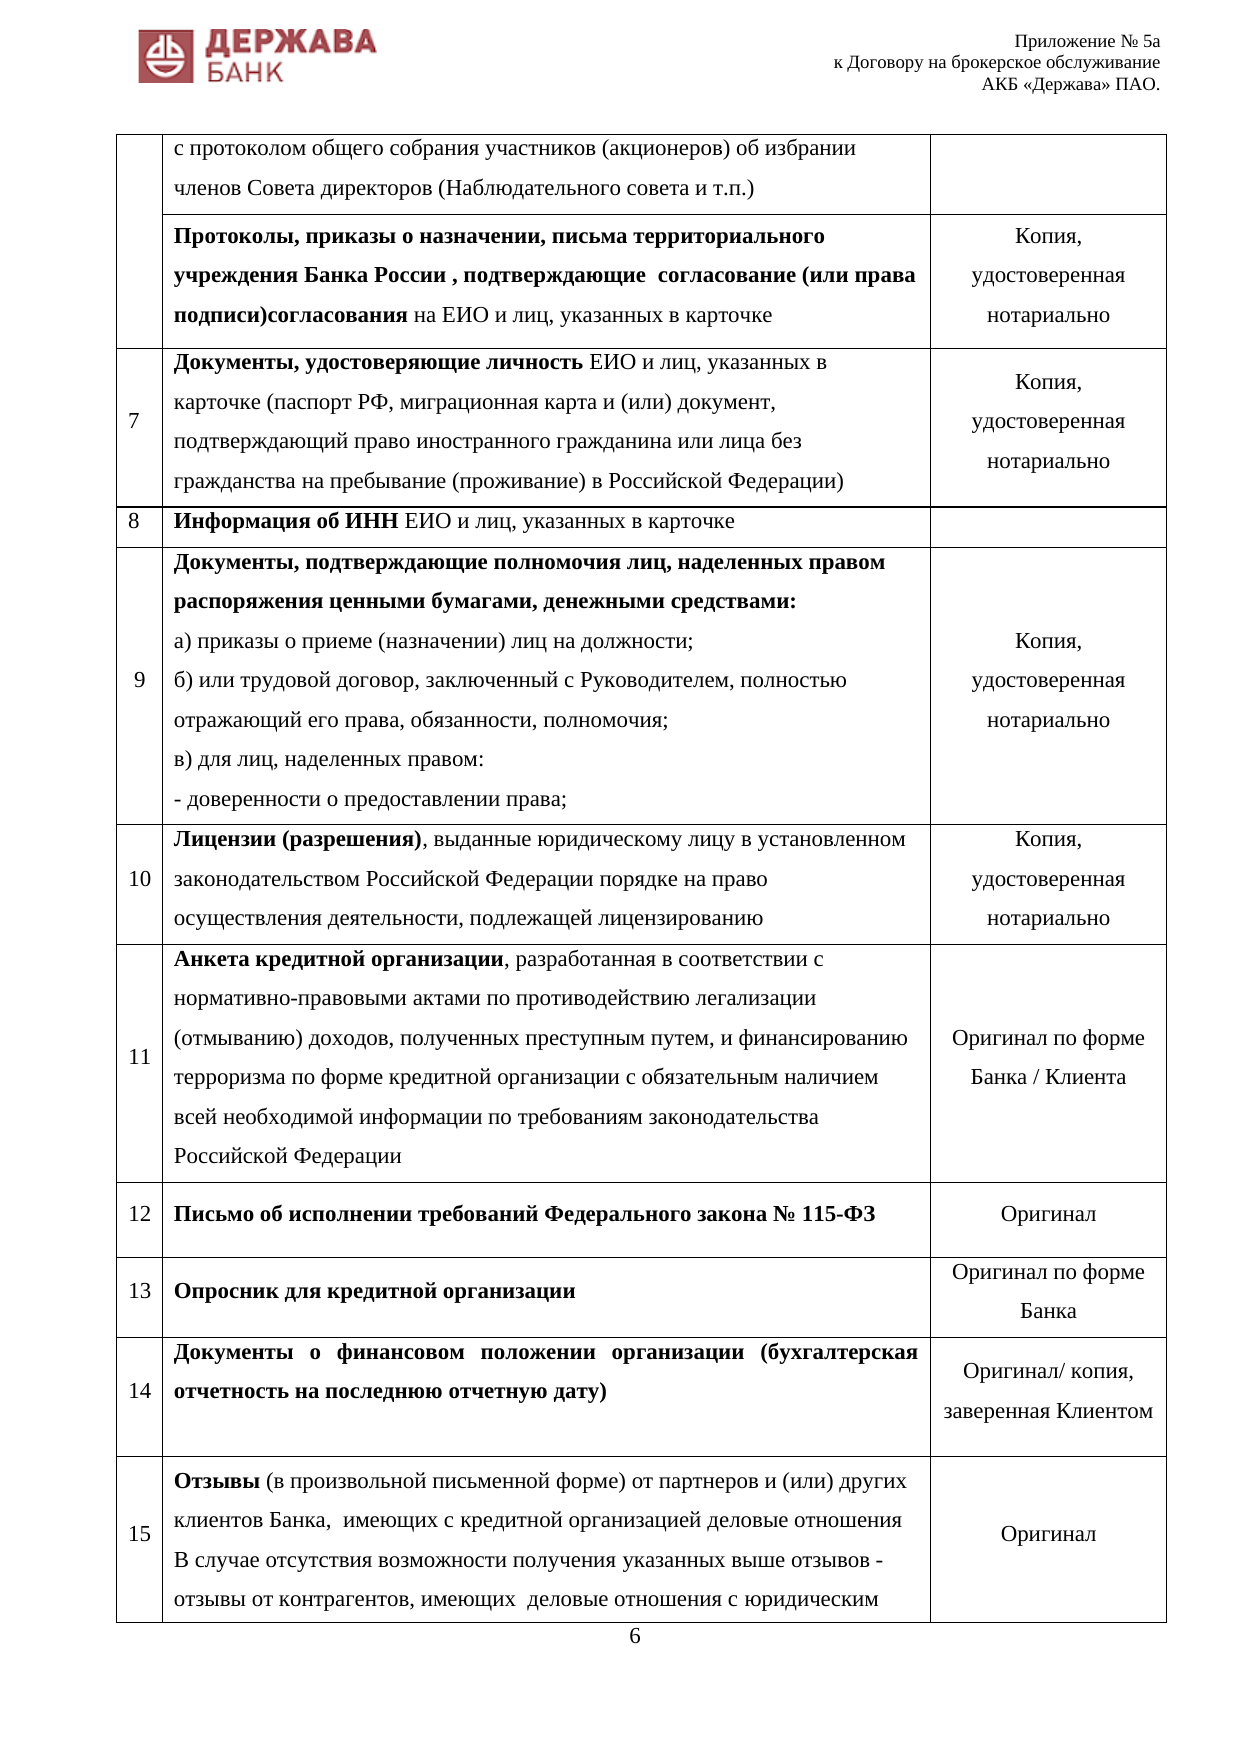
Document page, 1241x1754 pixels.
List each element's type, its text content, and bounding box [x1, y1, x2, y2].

table_cell 9 [117, 548, 162, 824]
table_cell 13 [117, 1258, 162, 1337]
table_cell 7 [117, 349, 162, 506]
table_cell 14 [117, 1338, 162, 1456]
table_cell 8 [117, 508, 162, 547]
table_cell Копия, удостоверенная нотариально [931, 825, 1166, 944]
table_cell Оригинал [931, 1183, 1166, 1257]
table_cell Документы, подтверждающие полномочия лиц, наделенных правом распоряжения ценными бумагами, денежными средствами: а) приказы о приеме (назначении) лиц на должности; б) или трудовой договор, заключенный с Руководителем, полностью отражающий его права, обязанности, полномочия; в) для лиц, наделенных правом: - доверенности о предоставлении права; [163, 548, 930, 824]
table_cell 10 [117, 825, 162, 944]
table_cell Документы о финансовом положении организации (бухгалтерская отчетность на последнюю отчетную дату) [163, 1338, 930, 1456]
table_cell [931, 135, 1166, 213]
table_cell Оригинал по форме Банка [931, 1258, 1166, 1337]
table_cell Опросник для кредитной организации [163, 1258, 930, 1337]
picture [138, 29, 377, 83]
table_cell Документы, удостоверяющие личность ЕИО и лиц, указанных в карточке (паспорт РФ, миграционная карта и (или) документ, подтверждающий право иностранного гражданина или лица без гражданства на пребывание (проживание) в Российской Федерации) [163, 349, 930, 506]
table_cell Протоколы, приказы о назначении, письма территориального учреждения Банка России , подтверждающие согласование (или права подписи)согласования на ЕИО и лиц, указанных в карточке [163, 215, 930, 347]
table_cell Оригинал/ копия, заверенная Клиентом [931, 1338, 1166, 1456]
table_cell [931, 508, 1166, 547]
table_cell 11 [117, 945, 162, 1182]
table_cell 12 [117, 1183, 162, 1257]
table_cell Лицензии (разрешения), выданные юридическому лицу в установленном законодательством Российской Федерации порядке на право осуществления деятельности, подлежащей лицензированию [163, 825, 930, 944]
table_cell 15 [117, 1457, 162, 1622]
table_cell Письмо об исполнении требований Федерального закона № 115-ФЗ [163, 1183, 930, 1257]
table_cell Копия, удостоверенная нотариально [931, 215, 1166, 347]
table_cell Информация об ИНН ЕИО и лиц, указанных в карточке [163, 508, 930, 547]
table_cell Копия, удостоверенная нотариально [931, 349, 1166, 506]
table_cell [163, 1457, 930, 1622]
table_cell Оригинал [931, 1457, 1166, 1622]
table_cell Анкета кредитной организации, разработанная в соответствии с нормативно-правовыми актами по противодействию легализации (отмыванию) доходов, полученных преступным путем, и финансированию терроризма по форме кредитной организации с обязательным наличием всей необходимой информации по требованиям законодательства Российской Федерации [163, 945, 930, 1182]
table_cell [163, 135, 930, 213]
table_cell Копия, удостоверенная нотариально [931, 548, 1166, 824]
table_cell Оригинал по форме Банка / Клиента [931, 945, 1166, 1182]
